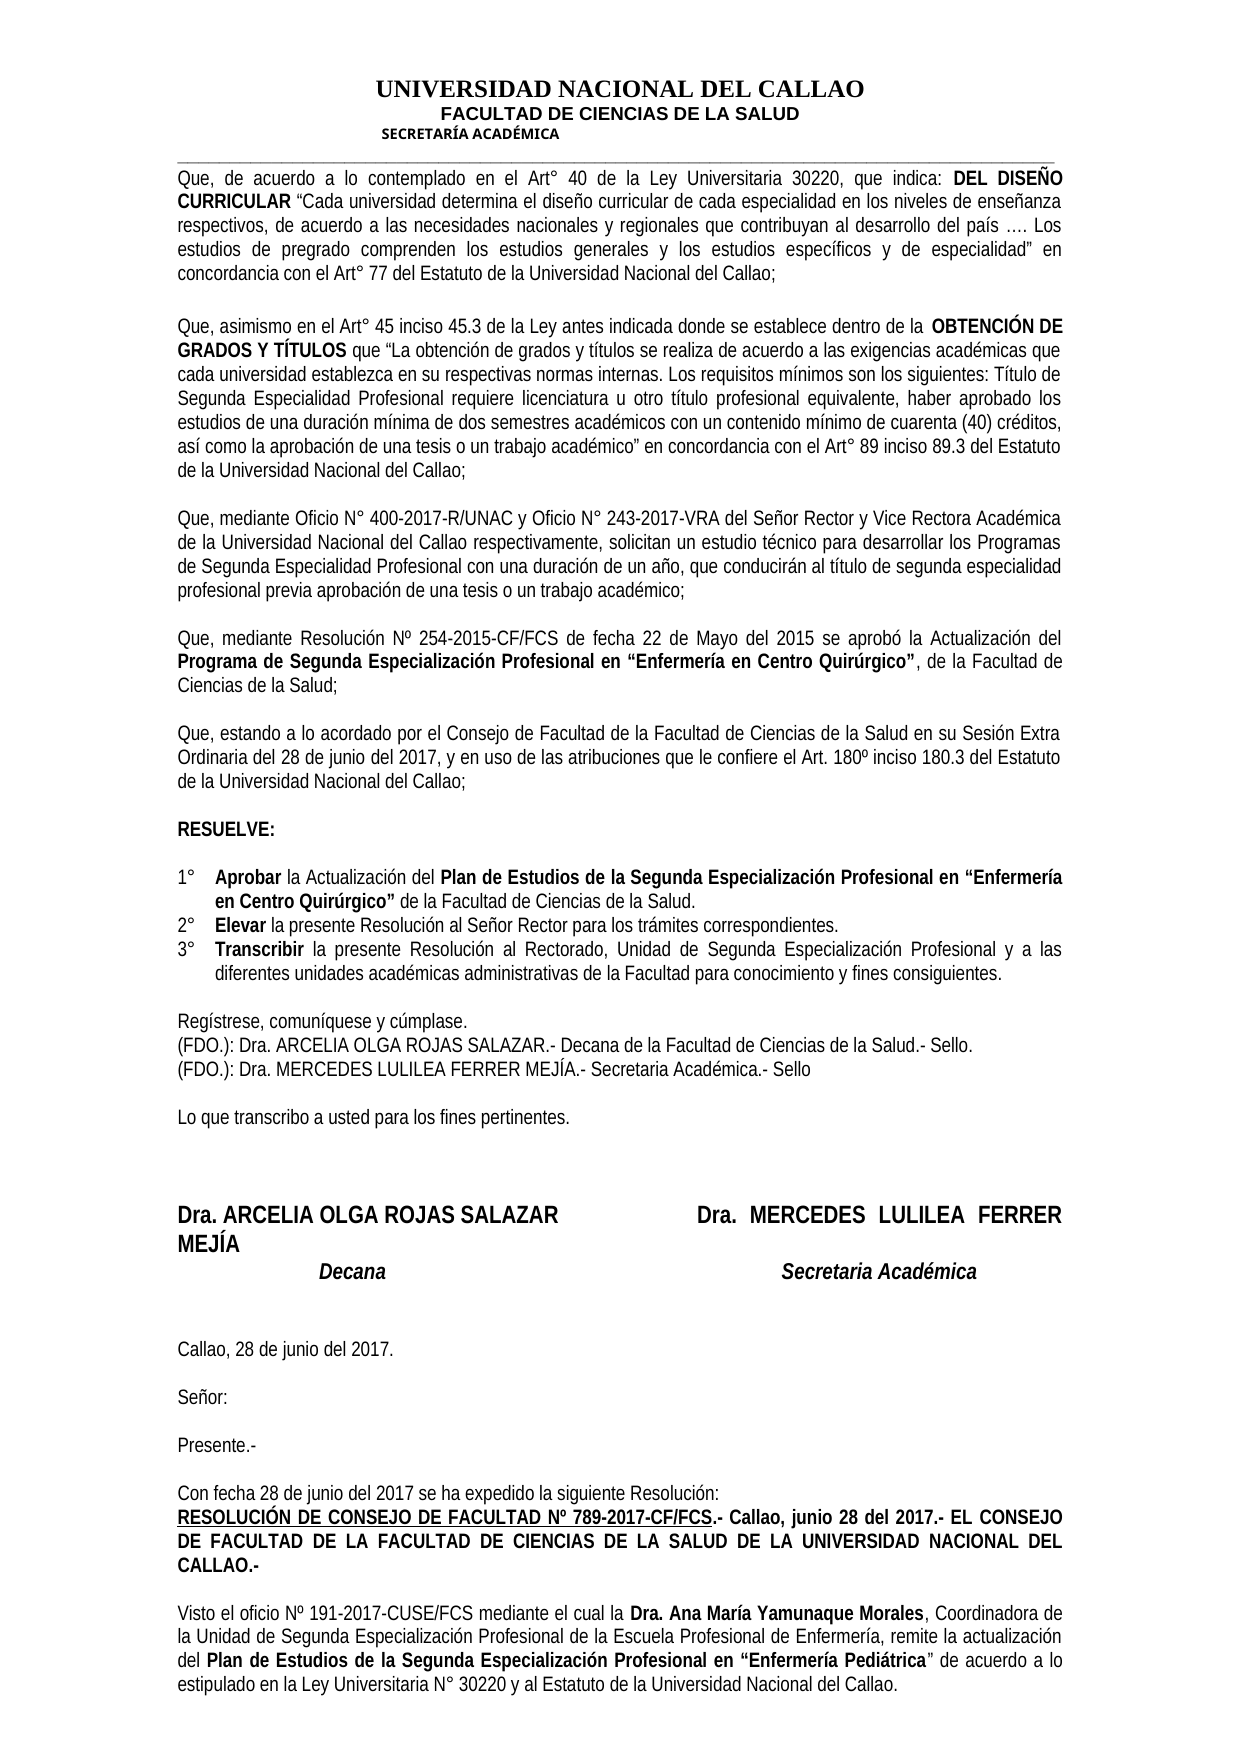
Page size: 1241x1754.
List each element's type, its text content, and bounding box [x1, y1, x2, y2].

text Que, asimismo en el Art° 45 inciso 45.3 de la Ley antes indicada donde se establece dentro de la OBTENCIÓN DE GRADOS Y TÍTULOS que “La obtención de grados y títulos se realiza de acuerdo a las exigencias académicas que cada universidad establezca en su respectivas normas internas. Los requisitos mínimos son los siguientes: Título de Segunda Especialidad Profesional requiere licenciatura u otro título profesional equivalente, haber aprobado los estudios de una duración mínima de dos semestres académicos con un contenido mínimo de cuarenta (40) créditos, así como la aprobación de una tesis o un trabajo académico” en concordancia con el Art° 89 inciso 89.3 del Estatuto de la Universidad Nacional del Callao; [177, 314, 1063, 482]
text Con fecha 28 de junio del 2017 se ha expedido la siguiente Resolución: [177, 1481, 1063, 1504]
text Que, mediante Oficio N° 400-2017-R/UNAC y Oficio N° 243-2017-VRA del Señor Rector y Vice Rectora Académica de la Universidad Nacional del Callao respectivamente, solicitan un estudio técnico para desarrollar los Programas de Segunda Especialidad Profesional con una duración de un año, que conducirán al título de segunda especialidad profesional previa aprobación de una tesis o un trabajo académico; [177, 506, 1063, 602]
text Lo que transcribo a usted para los fines pertinentes. [177, 1105, 1063, 1129]
text 3° Transcribir la presente Resolución al Rectorado, Unidad de Segunda Especialización Profesional y a las diferentes unidades académicas administrativas de la Facultad para conocimiento y fines consiguientes. [177, 937, 1063, 985]
text Visto el oficio Nº 191-2017-CUSE/FCS mediante el cual la Dra. Ana María Yamunaque Morales, Coordinadora de la Unidad de Segunda Especialización Profesional de la Escuela Profesional de Enfermería, remite la actualización del Plan de Estudios de la Segunda Especialización Profesional en “Enfermería Pediátrica” de acuerdo a lo estipulado en la Ley Universitaria N° 30220 y al Estatuto de la Universidad Nacional del Callao. [177, 1600, 1063, 1696]
text (FDO.): Dra. MERCEDES LULILEA FERRER MEJÍA.- Secretaria Académica.- Sello [177, 1057, 1063, 1081]
text Decana Secretaria Académica [177, 1258, 1063, 1284]
text RESUELVE: [177, 817, 1063, 841]
text Dra. ARCELIA OLGA ROJAS SALAZAR Dra. MERCEDES LULILEA FERRER MEJÍA [177, 1201, 1063, 1258]
text Regístrese, comuníquese y cúmplase. [177, 1009, 1063, 1033]
text RESOLUCIÓN DE consejo de facultad Nº 789-2017-CF/FCS.- Callao, junio 28 del 2017.- EL consejo de facultad DE LA FACULTAD DE CIENCIAS DE LA SALUD DE LA UNIVERSIDAD NACIONAL DEL CALLAO.- [177, 1504, 1063, 1576]
text Que, estando a lo acordado por el Consejo de Facultad de la Facultad de Ciencias de la Salud en su Sesión Extra Ordinaria del 28 de junio del 2017, y en uso de las atribuciones que le confiere el Art. 180º inciso 180.3 del Estatuto de la Universidad Nacional del Callao; [177, 721, 1063, 793]
text Señor: [177, 1385, 1063, 1409]
text 1° Aprobar la Actualización del Plan de Estudios de la Segunda Especialización Profesional en “Enfermería en Centro Quirúrgico” de la Facultad de Ciencias de la Salud. [177, 865, 1063, 913]
text Presente.- [177, 1433, 1063, 1457]
text (FDO.): Dra. ARCELIA OLGA ROJAS SALAZAR.- Decana de la Facultad de Ciencias de la Salud.- Sello. [177, 1033, 1063, 1057]
text Que, de acuerdo a lo contemplado en el Art° 40 de la Ley Universitaria 30220, que indica: DEL DISEÑO CURRICULAR “Cada universidad determina el diseño curricular de cada especialidad en los niveles de enseñanza respectivos, de acuerdo a las necesidades nacionales y regionales que contribuyan al desarrollo del país …. Los estudios de pregrado comprenden los estudios generales y los estudios específicos y de especialidad” en concordancia con el Art° 77 del Estatuto de la Universidad Nacional del Callao; [177, 166, 1063, 285]
text Callao, 28 de junio del 2017. [177, 1337, 1063, 1361]
text 2° Elevar la presente Resolución al Señor Rector para los trámites correspondientes. [177, 913, 1063, 937]
text Que, mediante Resolución Nº 254-2015-CF/FCS de fecha 22 de Mayo del 2015 se aprobó la Actualización del Programa de Segunda Especialización Profesional en “Enfermería en Centro Quirúrgico”, de la Facultad de Ciencias de la Salud; [177, 626, 1063, 697]
